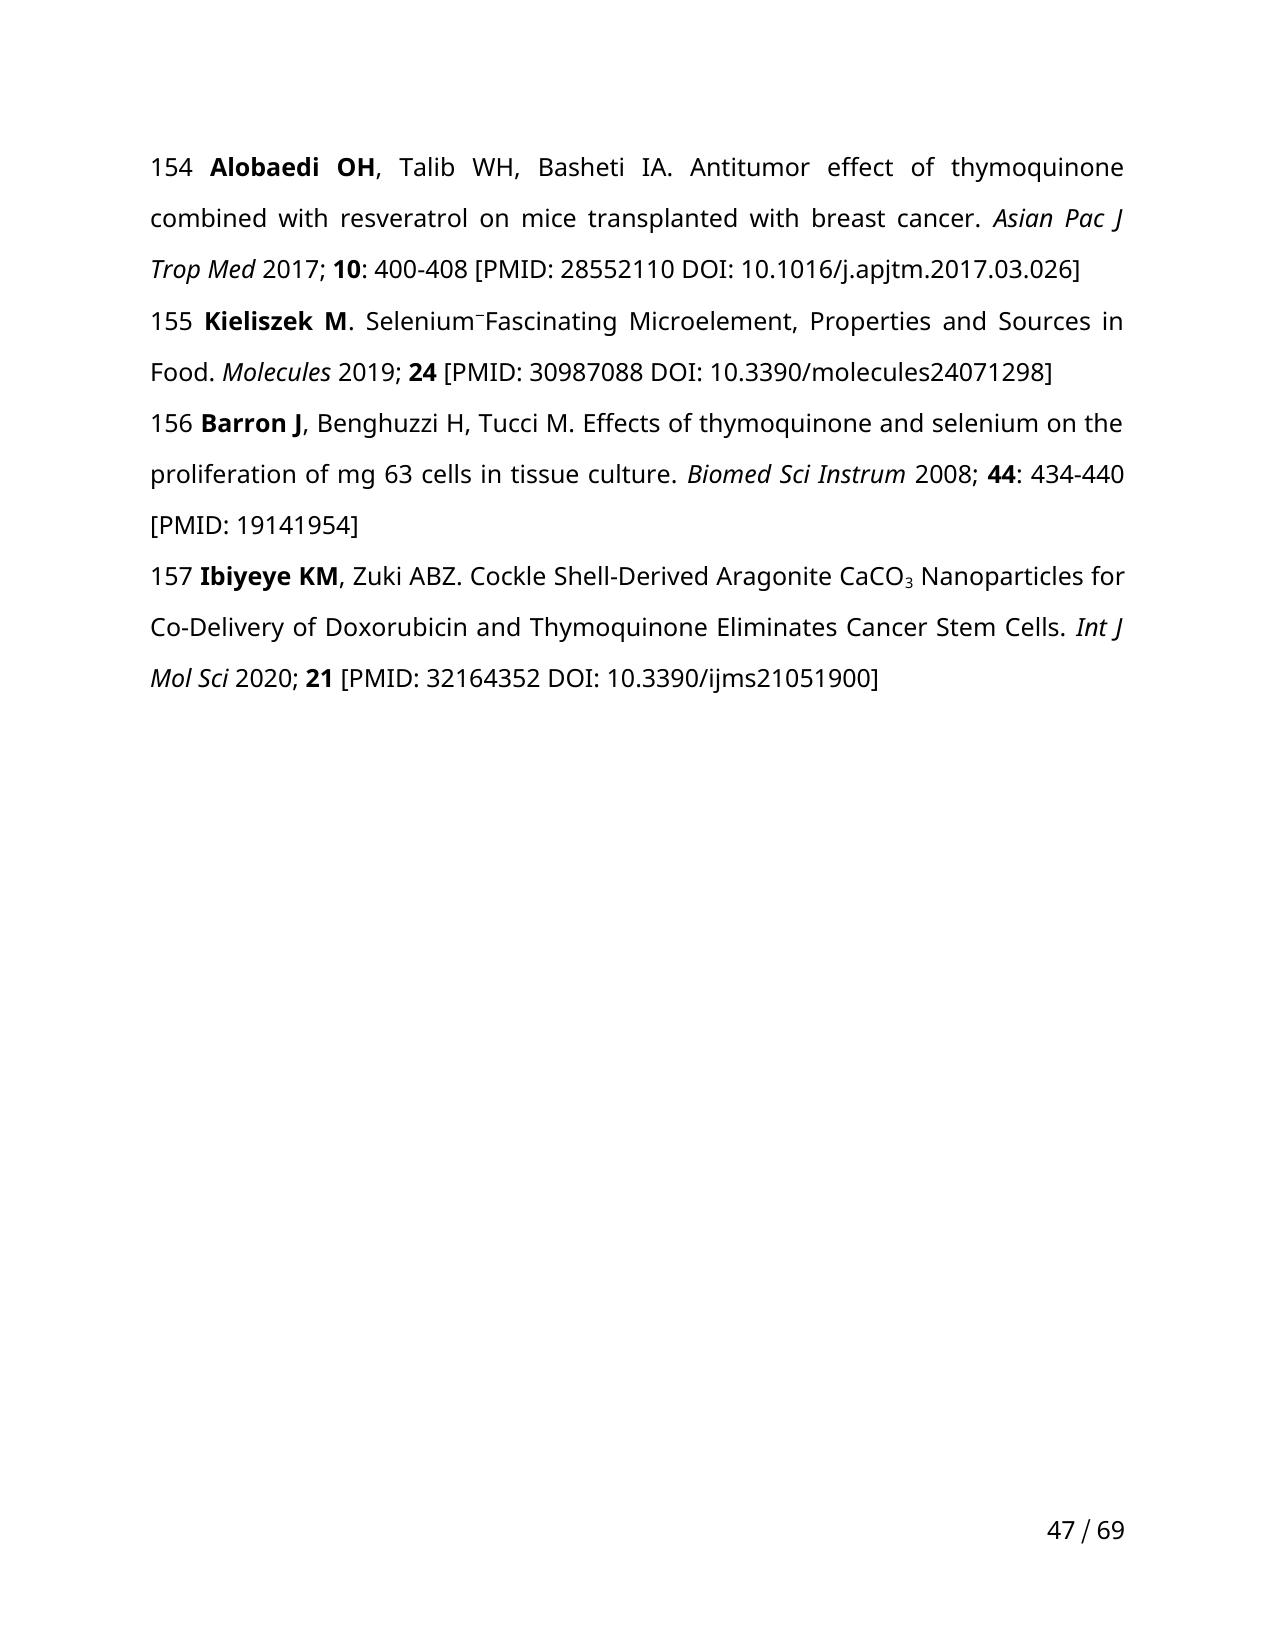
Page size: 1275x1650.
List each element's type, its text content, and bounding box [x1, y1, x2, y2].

text 156 Barron J, Benghuzzi H, Tucci M. Effects of thymoquinone and selenium on the proliferation of mg 63 cells in tissue culture. Biomed Sci Instrum 2008; 44: 434-440 [PMID: 19141954] [150, 405, 1125, 541]
text 155 Kieliszek M. Selenium⁻Fascinating Microelement, Properties and Sources in Food. Molecules 2019; 24 [PMID: 30987088 DOI: 10.3390/molecules24071298] [150, 303, 1125, 388]
text 157 Ibiyeye KM, Zuki ABZ. Cockle Shell-Derived Aragonite CaCO3 Nanoparticles for Co-Delivery of Doxorubicin and Thymoquinone Eliminates Cancer Stem Cells. Int J Mol Sci 2020; 21 [PMID: 32164352 DOI: 10.3390/ijms21051900] [150, 558, 1125, 694]
text 154 Alobaedi OH, Talib WH, Basheti IA. Antitumor effect of thymoquinone combined with resveratrol on mice transplanted with breast cancer. Asian Pac J Trop Med 2017; 10: 400-408 [PMID: 28552110 DOI: 10.1016/j.apjtm.2017.03.026] [150, 150, 1125, 286]
